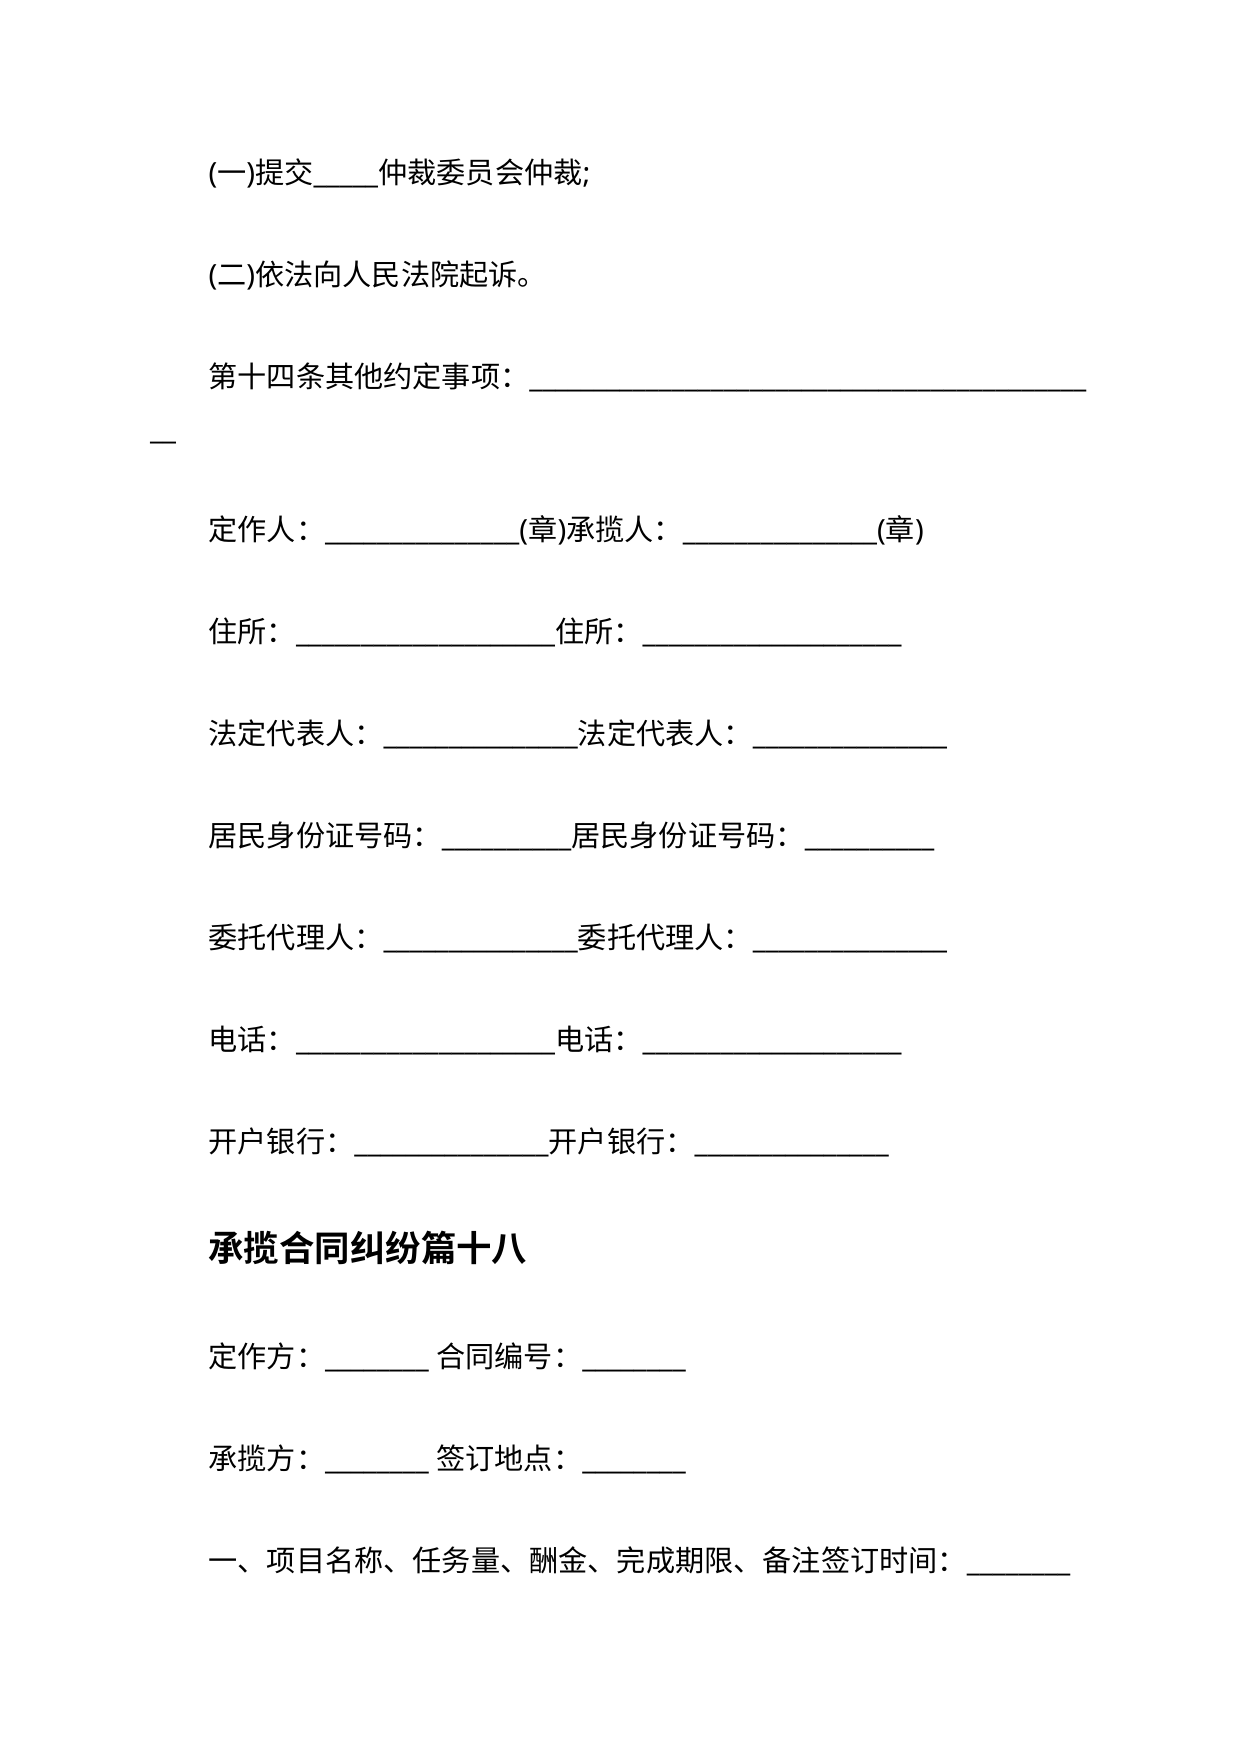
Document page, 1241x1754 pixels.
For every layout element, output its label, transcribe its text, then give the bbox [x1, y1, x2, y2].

text 定作人：_______________(章)承揽人：_______________(章) [150, 507, 1090, 549]
text 居民身份证号码：__________居民身份证号码：__________ [150, 813, 1090, 855]
text (二)依法向人民法院起诉。 [150, 252, 1090, 294]
text 电话：____________________电话：____________________ [150, 1017, 1090, 1059]
text 住所：____________________住所：____________________ [150, 609, 1090, 651]
text 承揽方：________ 签订地点：________ [150, 1436, 1090, 1478]
text 开户银行：_______________开户银行：_______________ [150, 1118, 1090, 1161]
text 法定代表人：_______________法定代表人：_______________ [150, 711, 1090, 753]
text 第十四条其他约定事项：_____________________________________________ [150, 354, 1090, 448]
text 委托代理人：_______________委托代理人：_______________ [150, 914, 1090, 957]
text (一)提交_____仲裁委员会仲裁; [150, 150, 1090, 192]
text 承揽合同纠纷篇十八 [150, 1221, 1090, 1272]
text 定作方：________ 合同编号：________ [150, 1334, 1090, 1376]
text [150, 1538, 1090, 1580]
